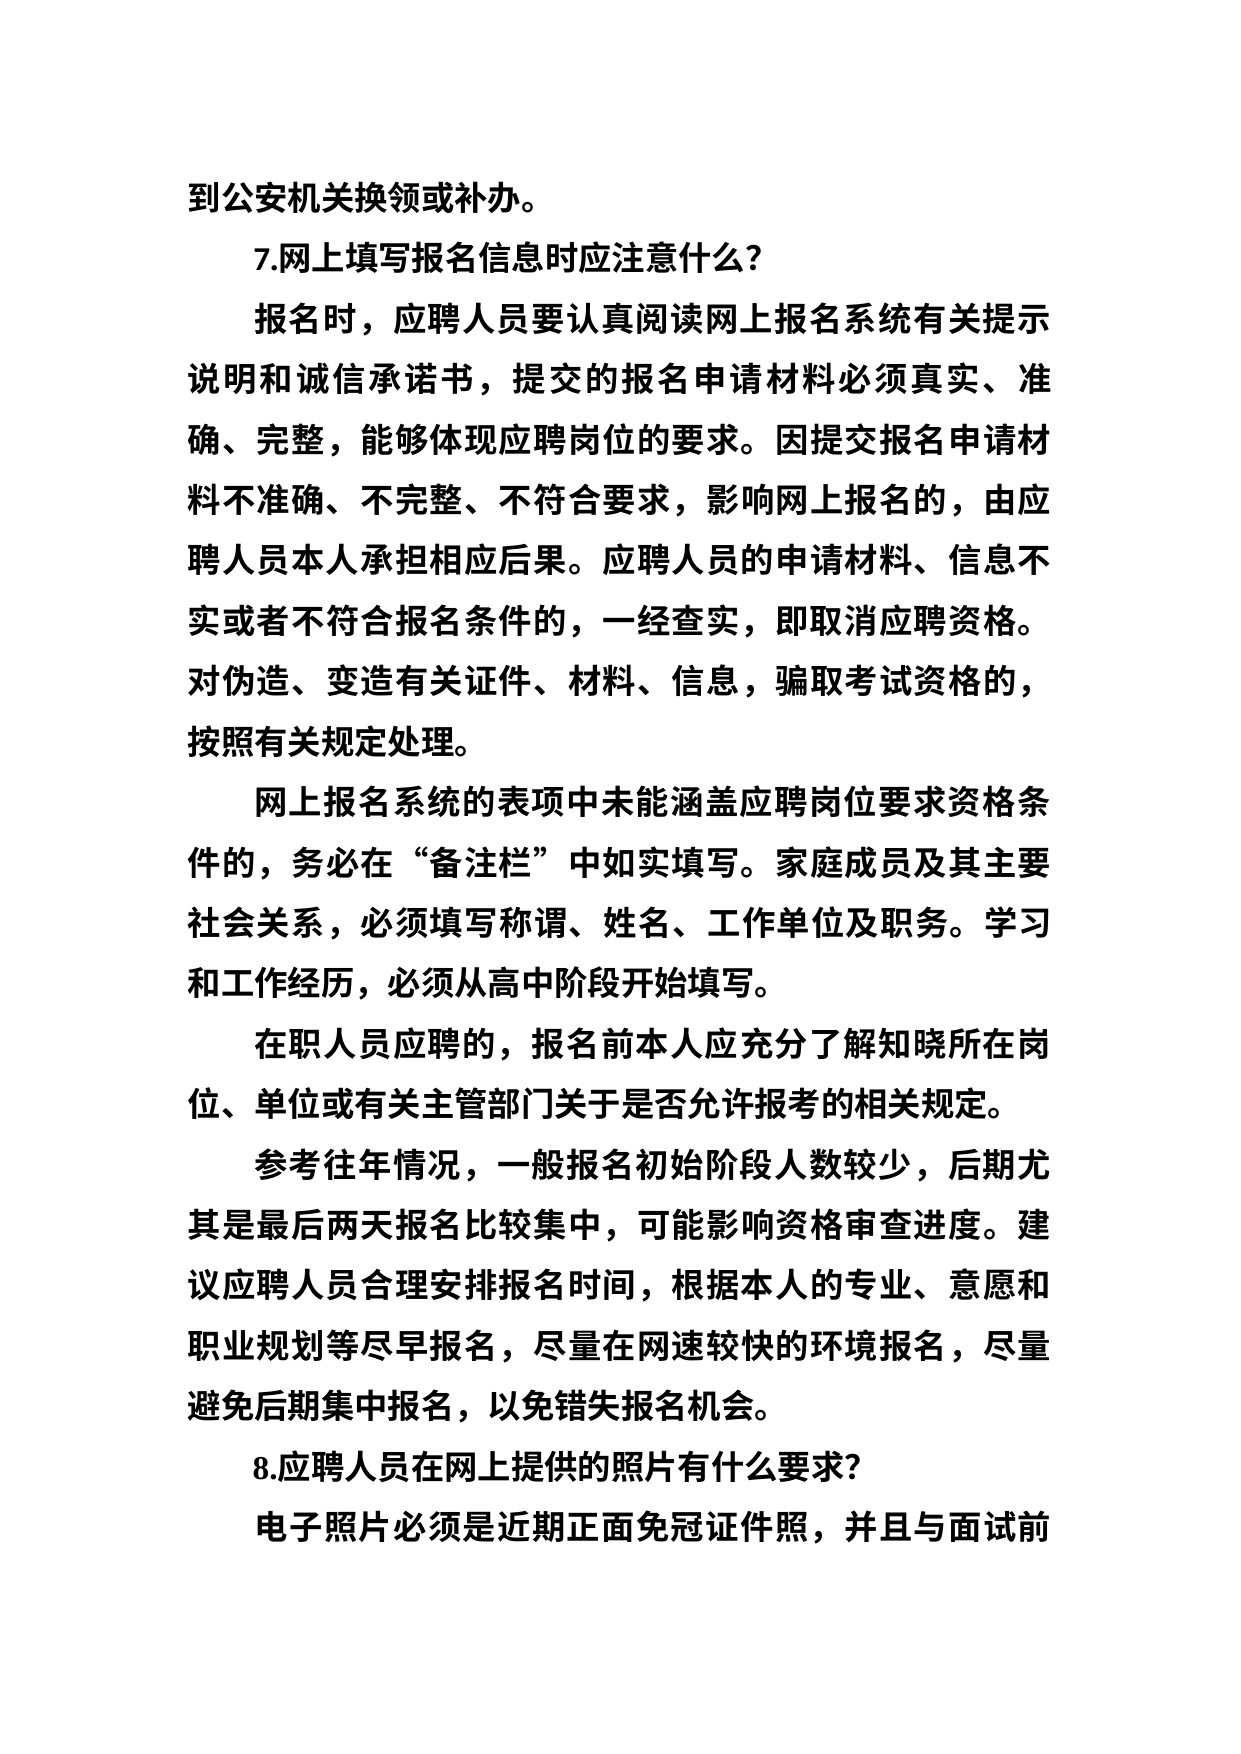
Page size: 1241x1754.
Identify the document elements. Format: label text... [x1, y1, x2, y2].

text 7.网上填写报名信息时应注意什么？ [187, 222, 1053, 283]
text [187, 1491, 1053, 1552]
text 网上报名系统的表项中未能涵盖应聘岗位要求资格条件的，务必在“备注栏”中如实填写。家庭成员及其主要社会关系，必须填写称谓、姓名、工作单位及职务。学习和工作经历，必须从高中阶段开始填写。 [187, 766, 1053, 1008]
text 报名时，应聘人员要认真阅读网上报名系统有关提示说明和诚信承诺书，提交的报名申请材料必须真实、准确、完整，能够体现应聘岗位的要求。因提交报名申请材料不准确、不完整、不符合要求，影响网上报名的，由应聘人员本人承担相应后果。应聘人员的申请材料、信息不实或者不符合报名条件的，一经查实，即取消应聘资格。对伪造、变造有关证件、材料、信息，骗取考试资格的，按照有关规定处理。 [187, 283, 1053, 766]
text 在职人员应聘的，报名前本人应充分了解知晓所在岗位、单位或有关主管部门关于是否允许报考的相关规定。 [187, 1008, 1053, 1129]
text 8.应聘人员在网上提供的照片有什么要求？ [187, 1431, 1053, 1491]
text 参考往年情况，一般报名初始阶段人数较少，后期尤其是最后两天报名比较集中，可能影响资格审查进度。建议应聘人员合理安排报名时间，根据本人的专业、意愿和职业规划等尽早报名，尽量在网速较快的环境报名，尽量避免后期集中报名，以免错失报名机会。 [187, 1129, 1053, 1431]
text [187, 162, 1053, 222]
